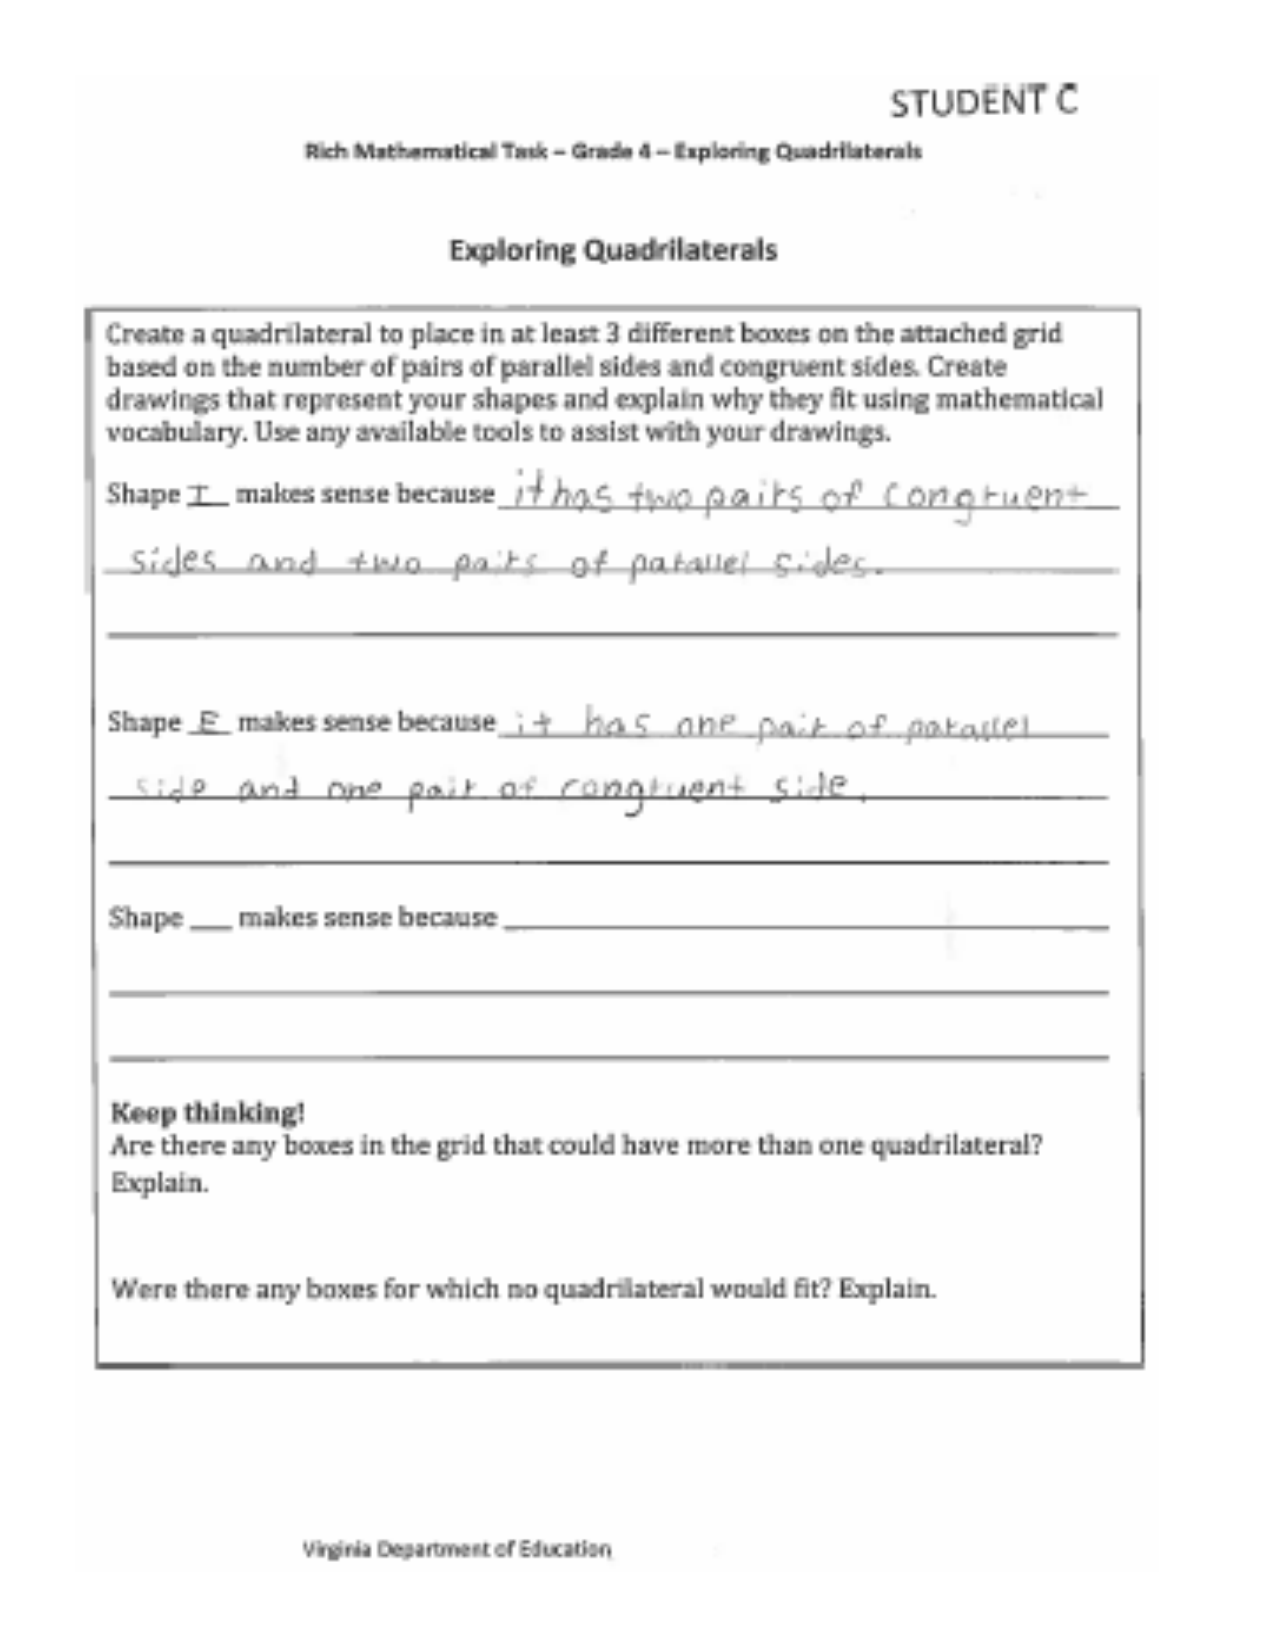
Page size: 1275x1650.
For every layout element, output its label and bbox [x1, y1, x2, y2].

picture [75, 75, 1160, 1572]
